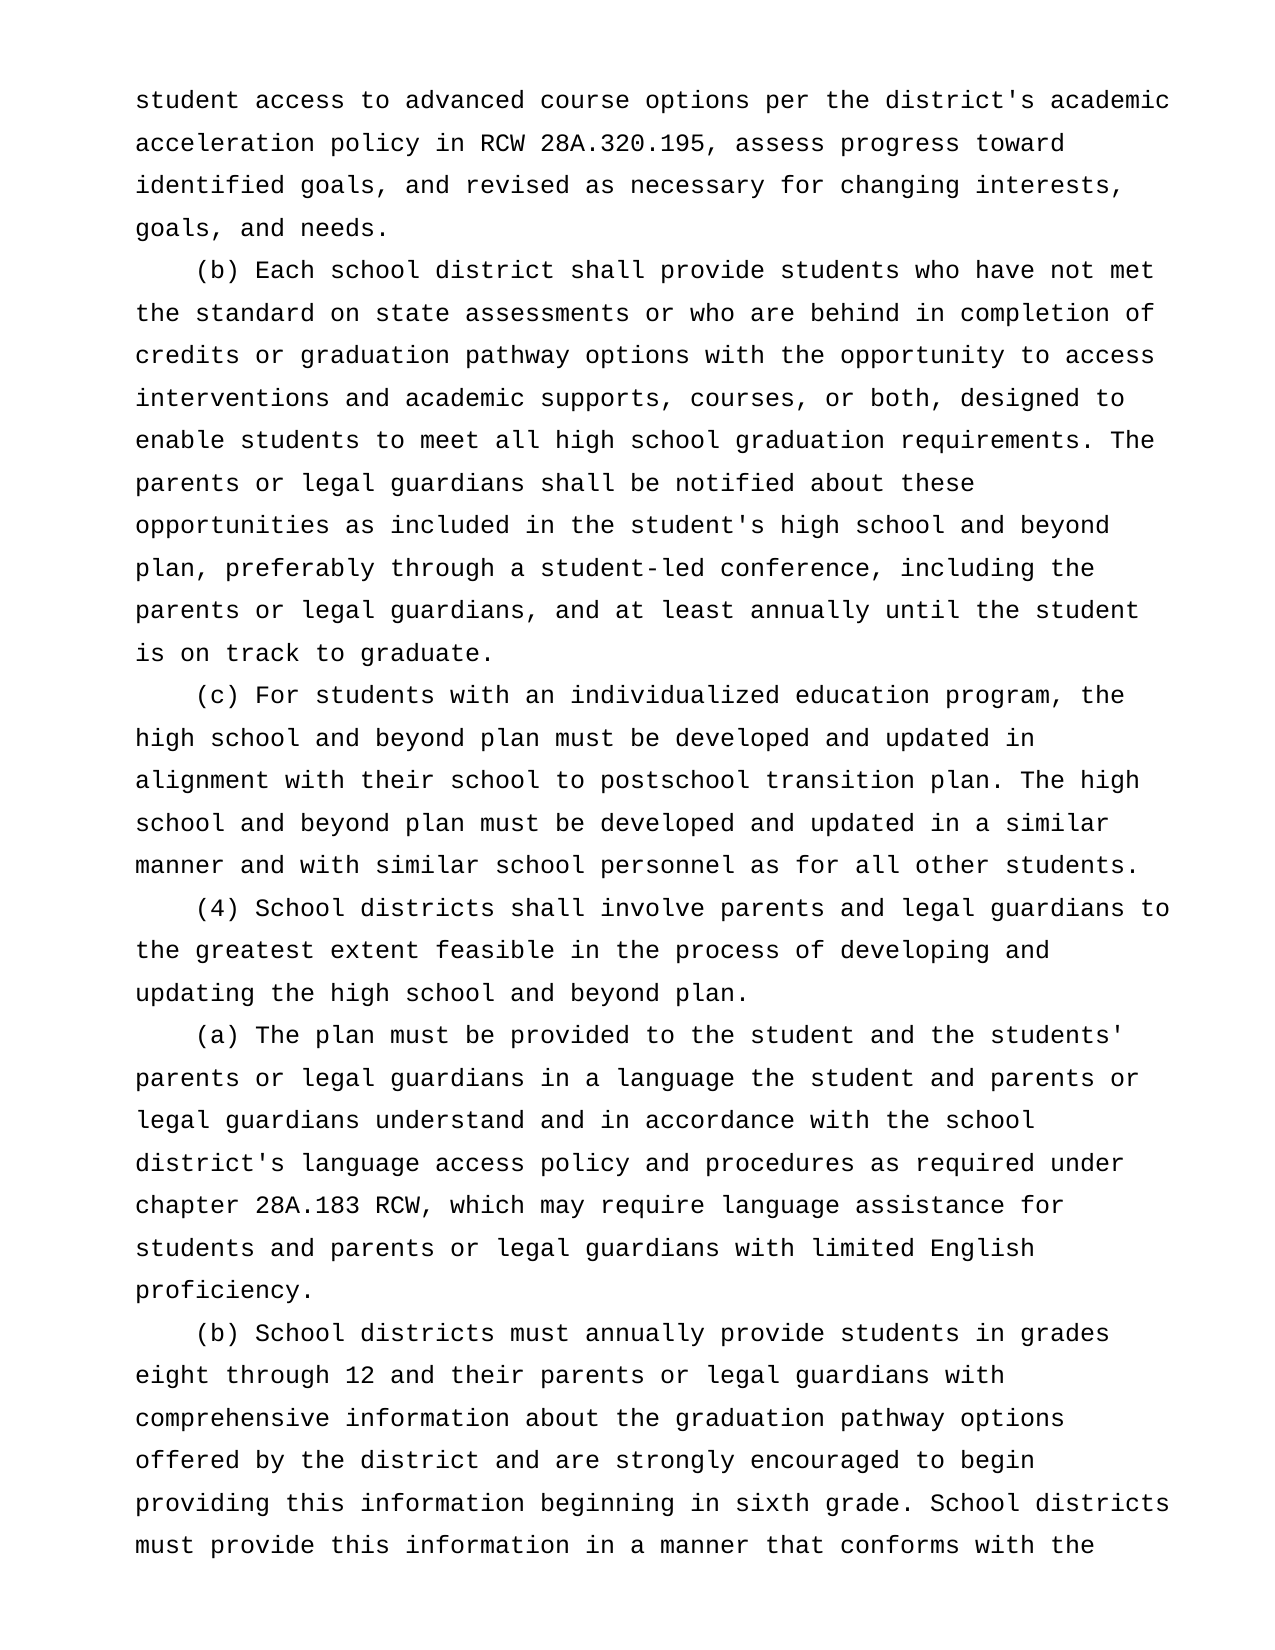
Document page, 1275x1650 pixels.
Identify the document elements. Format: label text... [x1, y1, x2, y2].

text (4) School districts shall involve parents and legal guardians to the greatest extent feasible in the process of developing and updating the high school and beyond plan. [135, 882, 1170, 1010]
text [135, 75, 1170, 245]
text (b) Each school district shall provide students who have not met the standard on state assessments or who are behind in completion of credits or graduation pathway options with the opportunity to access interventions and academic supports, courses, or both, designed to enable students to meet all high school graduation requirements. The parents or legal guardians shall be notified about these opportunities as included in the student's high school and beyond plan, preferably through a student-led conference, including the parents or legal guardians, and at least annually until the student is on track to graduate. [135, 245, 1170, 670]
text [135, 1307, 1170, 1562]
text (a) The plan must be provided to the student and the students' parents or legal guardians in a language the student and parents or legal guardians understand and in accordance with the school district's language access policy and procedures as required under chapter 28A.183 RCW, which may require language assistance for students and parents or legal guardians with limited English proficiency. [135, 1010, 1170, 1307]
text (c) For students with an individualized education program, the high school and beyond plan must be developed and updated in alignment with their school to postschool transition plan. The high school and beyond plan must be developed and updated in a similar manner and with similar school personnel as for all other students. [135, 670, 1170, 882]
